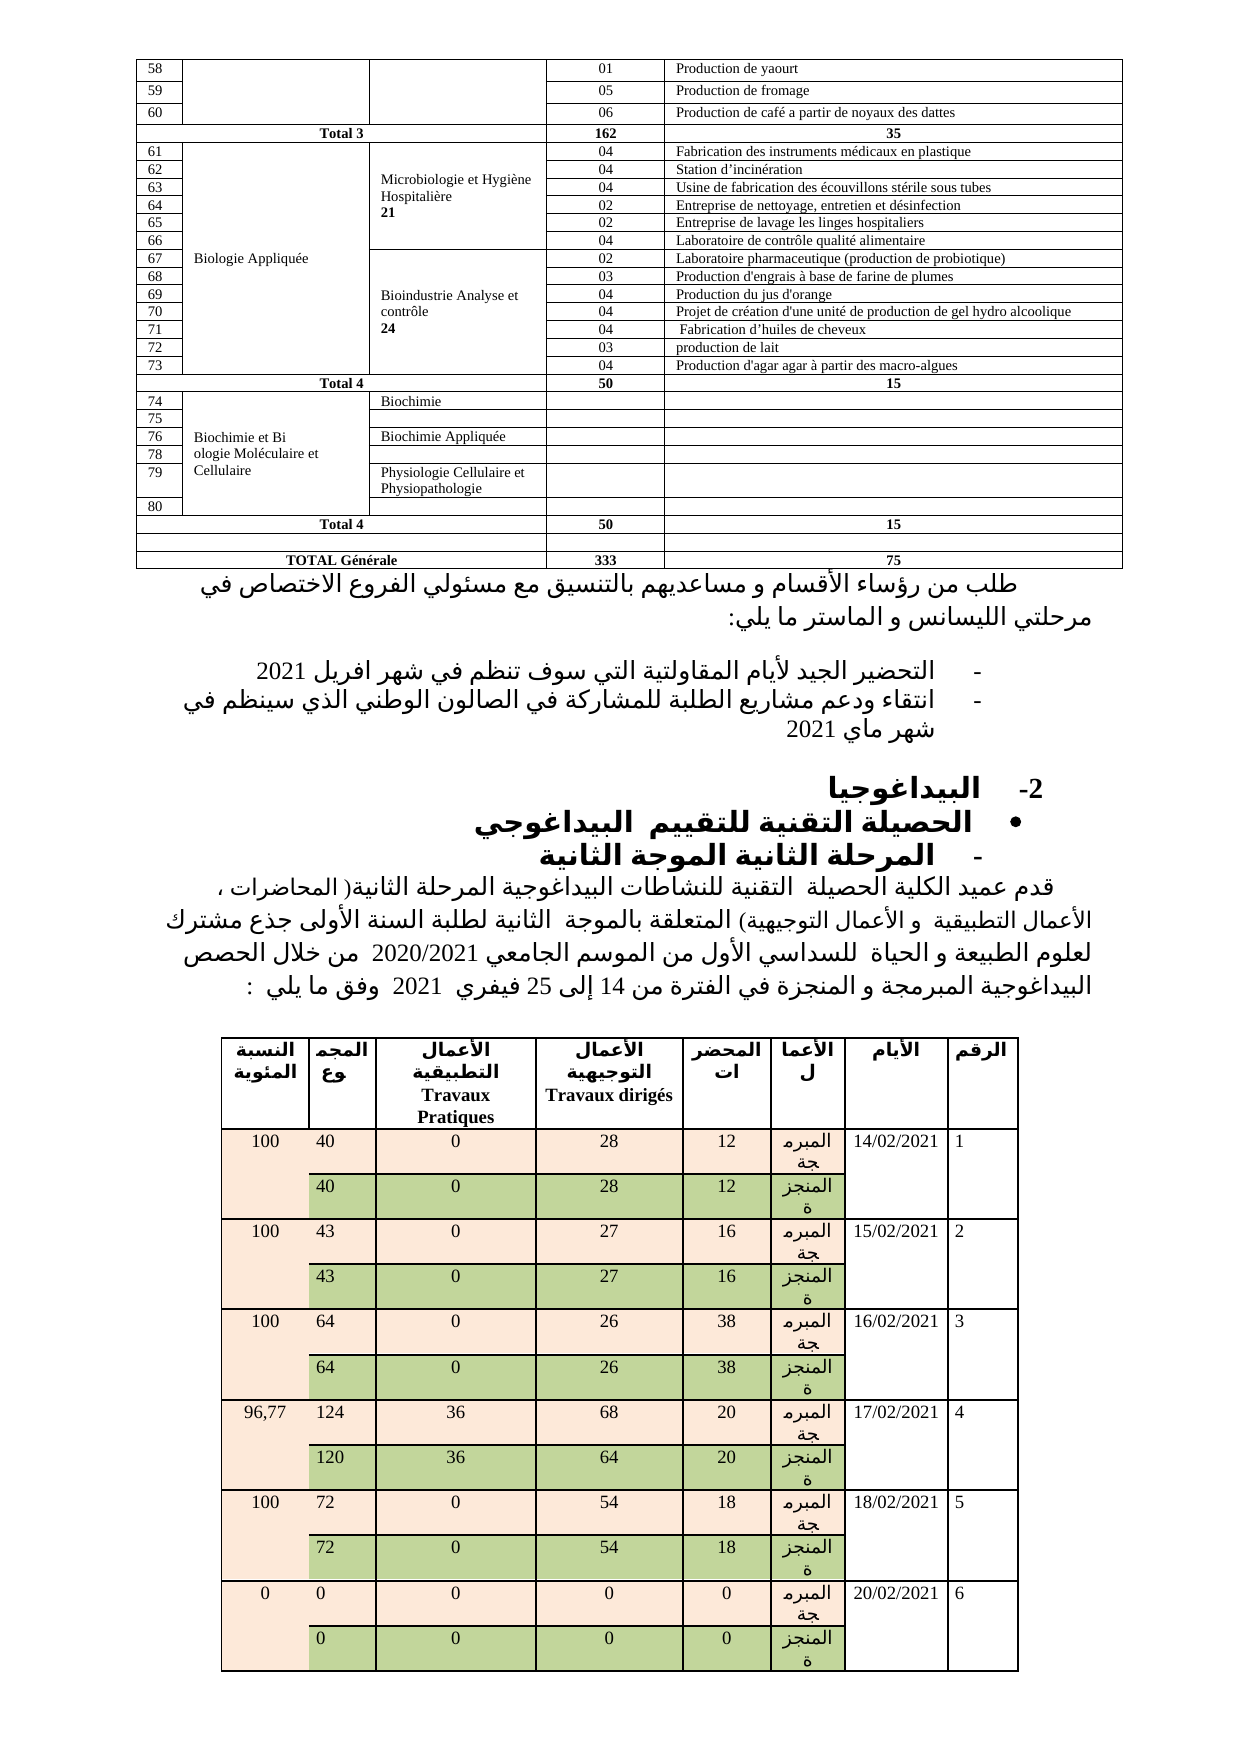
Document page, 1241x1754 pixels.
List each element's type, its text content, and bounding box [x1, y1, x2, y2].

table_cell 04 [547, 143, 664, 160]
table_cell 0 [537, 1582, 682, 1625]
table_cell 65 [137, 214, 182, 231]
table_header الأعمال التوجيهية [537, 1039, 682, 1082]
table_cell 3 [949, 1310, 1017, 1399]
table_cell 5 [949, 1491, 1017, 1579]
table_cell Station d’incinération [665, 161, 1122, 177]
table_cell 04 [547, 357, 664, 373]
table_cell 02 [547, 196, 664, 213]
table_cell 02 [547, 214, 664, 231]
table_cell 64 [309, 1356, 375, 1399]
table_cell Travaux dirigés [537, 1082, 682, 1127]
table_cell 124 [309, 1401, 375, 1444]
table_cell 0 [377, 1265, 535, 1308]
table_cell 28 [537, 1175, 682, 1218]
table_cell 78 [137, 446, 182, 462]
table_cell 20/02/2021 [846, 1582, 947, 1670]
table_cell Production d'agar agar à partir des macro-algues [665, 357, 1122, 373]
list البيداغوجيا [148, 771, 1019, 805]
table_cell Fabrication des instruments médicaux en plastique [665, 143, 1122, 160]
table_cell Total 3 [137, 125, 546, 142]
table_cell [547, 446, 664, 462]
table_cell المبرمجة [772, 1220, 844, 1263]
table_cell 0 [377, 1220, 535, 1263]
table_cell Entreprise de nettoyage, entretien et désinfection [665, 196, 1122, 213]
table_cell 62 [137, 161, 182, 177]
list الحصيلة التقنية للتقييم البيداغوجي [148, 805, 1011, 838]
table_cell Bioindustrie Analyse et contrôle 24 [370, 250, 546, 373]
table_cell 64 [537, 1446, 682, 1489]
table_cell 16 [684, 1265, 770, 1308]
table_cell 40 [309, 1175, 375, 1218]
table_cell 54 [537, 1491, 682, 1534]
table_cell [547, 428, 664, 445]
list انتقاء ودعم مشاريع الطلبة للمشاركة في الصالون الوطني الذي سينظم في شهر ماي 2021 [148, 685, 973, 742]
table_header الرقم [949, 1039, 1017, 1127]
table_cell 70 [137, 303, 182, 320]
table_cell 04 [547, 285, 664, 302]
table_cell Laboratoire pharmaceutique (production de probiotique) [665, 250, 1122, 267]
table_cell Production de yaourt [665, 60, 1122, 81]
table_cell TOTAL Générale [137, 552, 546, 568]
table_cell 38 [684, 1310, 770, 1353]
table_header المحضرات [684, 1039, 770, 1127]
table_cell 60 [137, 104, 182, 124]
table_cell Production du jus d'orange [665, 285, 1122, 302]
table_cell [370, 446, 546, 462]
table_cell Production de fromage [665, 82, 1122, 102]
table_cell Laboratoire de contrôle qualité alimentaire [665, 232, 1122, 249]
table_cell المنجزة [772, 1536, 844, 1579]
table_cell 162 [547, 125, 664, 142]
table_cell Production de café a partir de noyaux des dattes [665, 104, 1122, 124]
table_cell 120 [309, 1446, 375, 1489]
table_cell 0 [377, 1356, 535, 1399]
table_cell 26 [537, 1356, 682, 1399]
table_cell Total 4 [137, 516, 546, 533]
table_cell production de lait [665, 339, 1122, 356]
table_cell 17/02/2021 [846, 1401, 947, 1489]
table_cell 16/02/2021 [846, 1310, 947, 1399]
table_cell Biochimie et Bi ologie Moléculaire et Cellulaire [183, 392, 369, 515]
table_cell 0 [377, 1130, 535, 1173]
table_cell [665, 534, 1122, 551]
table_cell 72 [137, 339, 182, 356]
table_cell 58 [137, 60, 182, 81]
table_cell 67 [137, 250, 182, 267]
table_cell [547, 410, 664, 427]
table_cell 02 [547, 250, 664, 267]
table_cell 05 [547, 82, 664, 102]
table_cell 61 [137, 143, 182, 160]
table_cell المنجزة [772, 1627, 844, 1670]
table_cell 73 [137, 357, 182, 373]
table_cell [137, 534, 546, 551]
table_cell Projet de création d'une unité de production de gel hydro alcoolique [665, 303, 1122, 320]
table_cell 15/02/2021 [846, 1220, 947, 1308]
text طلب من رؤساء الأقسام و مساعديهم بالتنسيق مع مسئولي الفروع الاختصاص في مرحلتي الليسانس و الماستر ما يلي: [148, 569, 1092, 631]
table_cell Physiologie Cellulaire et Physiopathologie [370, 464, 546, 497]
table_cell 04 [547, 161, 664, 177]
table_cell المنجزة [772, 1446, 844, 1489]
table_cell 04 [547, 303, 664, 320]
table_cell 0 [309, 1582, 375, 1625]
table_cell 06 [547, 104, 664, 124]
table_cell [665, 428, 1122, 445]
table_cell المنجزة [772, 1265, 844, 1308]
table_cell 40 [309, 1130, 375, 1173]
table_cell 12 [684, 1175, 770, 1218]
table_cell 18 [684, 1491, 770, 1534]
table_cell 76 [137, 428, 182, 445]
table_cell 100 [222, 1220, 309, 1308]
table_cell 68 [137, 268, 182, 284]
list المرحلة الثانية الموجة الثانية [148, 838, 973, 872]
table_cell 18/02/2021 [846, 1491, 947, 1579]
table_cell 50 [547, 516, 664, 533]
table_cell 66 [137, 232, 182, 249]
table_cell 28 [537, 1130, 682, 1173]
table_cell 0 [377, 1536, 535, 1579]
table_header الأيام [846, 1039, 947, 1127]
table_cell 0 [377, 1310, 535, 1353]
table_cell 03 [547, 268, 664, 284]
table_cell Total 4 [137, 375, 546, 391]
table_cell 6 [949, 1582, 1017, 1670]
table_cell [547, 464, 664, 497]
table_cell 0 [684, 1582, 770, 1625]
table_cell 12 [684, 1130, 770, 1173]
table_cell 75 [137, 410, 182, 427]
table_cell 74 [137, 392, 182, 409]
table_cell 36 [377, 1401, 535, 1444]
table_cell 100 [222, 1491, 309, 1579]
table_cell 15 [665, 516, 1122, 533]
table_cell Biochimie Appliquée [370, 428, 546, 445]
list التحضير الجيد لأيام المقاولتية التي سوف تنظم في شهر افريل 2021 [148, 656, 973, 685]
table_cell 43 [309, 1265, 375, 1308]
table_cell 35 [665, 125, 1122, 142]
table_cell [665, 392, 1122, 409]
table_cell 333 [547, 552, 664, 568]
table_header المجموع [310, 1039, 375, 1127]
table_cell 27 [537, 1220, 682, 1263]
table_cell 04 [547, 232, 664, 249]
table_cell 38 [684, 1356, 770, 1399]
table_cell 72 [309, 1536, 375, 1579]
table_cell [665, 498, 1122, 515]
table_cell 100 [222, 1310, 309, 1399]
table_cell Production d'engrais à base de farine de plumes [665, 268, 1122, 284]
table_cell 15 [665, 375, 1122, 391]
table_cell [665, 464, 1122, 497]
table_cell 36 [377, 1446, 535, 1489]
table_cell 20 [684, 1401, 770, 1444]
table_cell 69 [137, 285, 182, 302]
table_cell 14/02/2021 [846, 1130, 947, 1218]
table_cell المنجزة [772, 1356, 844, 1399]
table_cell 03 [547, 339, 664, 356]
table_cell 26 [537, 1310, 682, 1353]
table_cell 1 [949, 1130, 1017, 1218]
table_cell 0 [377, 1175, 535, 1218]
table_cell [547, 534, 664, 551]
table_cell 96,77 [222, 1401, 309, 1489]
table_cell 0 [377, 1491, 535, 1534]
table_cell 04 [547, 321, 664, 338]
table_header النسبة المئوية [222, 1039, 308, 1127]
table_cell 75 [665, 552, 1122, 568]
list قدم عميد الكلية الحصيلة التقنية للنشاطات البيداغوجية المرحلة الثانية( المحاضرات ، الأعمال التطبيقية و الأعمال التوجيهية) المتعلقة بالموجة الثانية لطلبة السنة الأولى جذع مشترك لعلوم الطبيعة و الحياة للسداسي الأول من الموسم الجامعي 2020/2021 من خلال الحصص البيداغوجية المبرمجة و المنجزة في الفترة من 14 إلى 25 فيفري 2021 وفق ما يلي : [148, 872, 1092, 1000]
table_cell 20 [684, 1446, 770, 1489]
table_cell 0 [377, 1627, 535, 1670]
table_cell [547, 498, 664, 515]
table_cell 50 [547, 375, 664, 391]
table_cell 68 [537, 1401, 682, 1444]
table_cell Fabrication d’huiles de cheveux [665, 321, 1122, 338]
table_cell المبرمجة [772, 1310, 844, 1353]
table_cell [370, 498, 546, 515]
table_header الأعمال [772, 1039, 844, 1127]
table_cell 01 [547, 60, 664, 81]
table_cell Travaux Pratiques [377, 1082, 535, 1127]
table_cell 0 [684, 1627, 770, 1670]
table_cell 0 [222, 1582, 309, 1670]
table_cell 59 [137, 82, 182, 102]
table_cell 2 [949, 1220, 1017, 1308]
table_cell 0 [377, 1582, 535, 1625]
table_cell 64 [309, 1310, 375, 1353]
table_cell 0 [309, 1627, 375, 1670]
table_cell 27 [537, 1265, 682, 1308]
table_cell 43 [309, 1220, 375, 1263]
table_cell المبرمجة [772, 1401, 844, 1444]
table_cell Entreprise de lavage les linges hospitaliers [665, 214, 1122, 231]
table_cell المنجزة [772, 1175, 844, 1218]
table_cell Biochimie [370, 392, 546, 409]
table_cell [665, 410, 1122, 427]
table_cell 80 [137, 498, 182, 515]
table_cell 64 [137, 196, 182, 213]
table_cell 16 [684, 1220, 770, 1263]
table_cell [370, 410, 546, 427]
table_cell 4 [949, 1401, 1017, 1489]
table_cell 18 [684, 1536, 770, 1579]
table_header الأعمال التطبيقية [377, 1039, 535, 1082]
table_cell 79 [137, 464, 182, 497]
table_cell 71 [137, 321, 182, 338]
table_cell 0 [537, 1627, 682, 1670]
table_cell [665, 446, 1122, 462]
table_cell 63 [137, 179, 182, 195]
table_cell Usine de fabrication des écouvillons stérile sous tubes [665, 179, 1122, 195]
table_cell المبرمجة [772, 1130, 844, 1173]
table_cell 04 [547, 179, 664, 195]
table_cell [547, 392, 664, 409]
table_cell المبرمجة [772, 1491, 844, 1534]
table_cell المبرمجة [772, 1582, 844, 1625]
table_cell Biologie Appliquée [183, 143, 369, 373]
table_cell Microbiologie et Hygiène Hospitalière 21 [370, 143, 546, 249]
table_cell 54 [537, 1536, 682, 1579]
table_cell 72 [309, 1491, 375, 1534]
table_cell 100 [222, 1130, 309, 1218]
